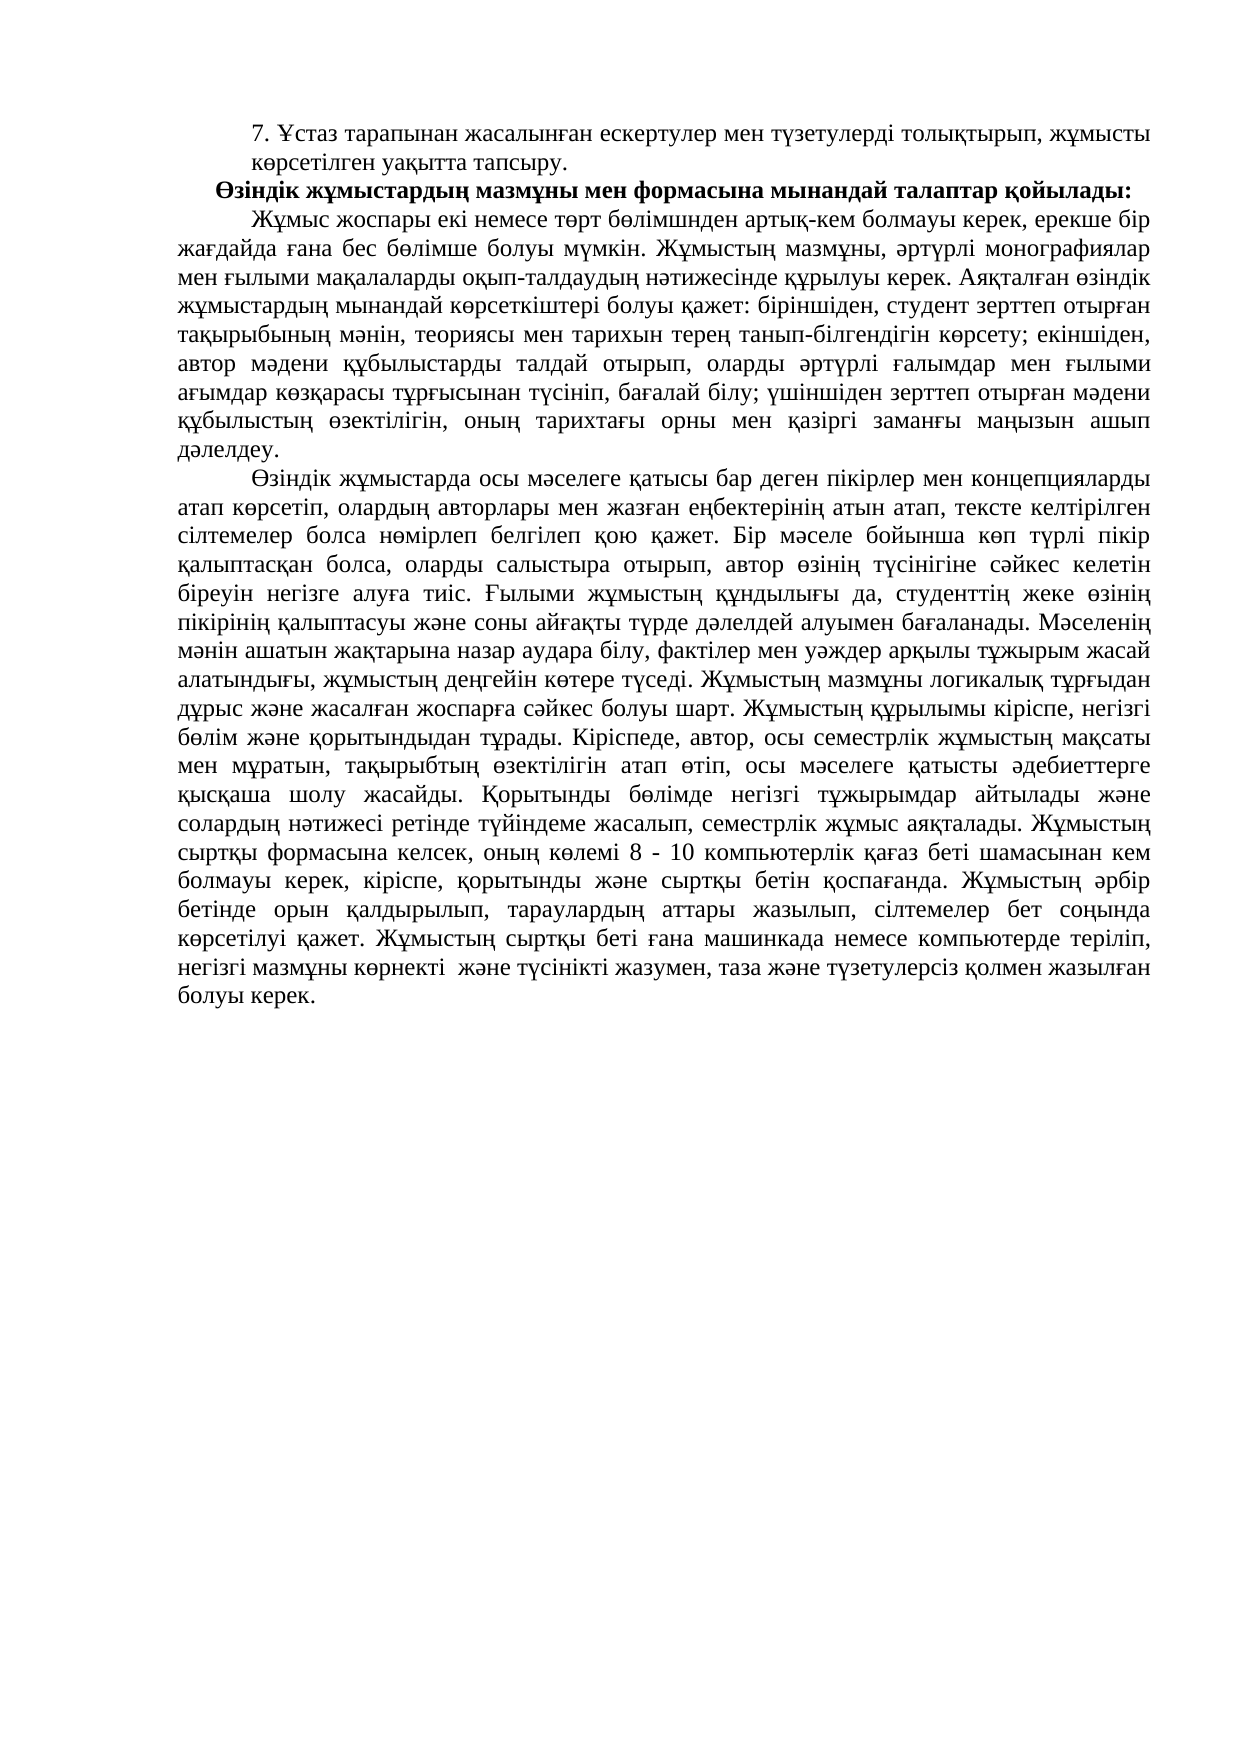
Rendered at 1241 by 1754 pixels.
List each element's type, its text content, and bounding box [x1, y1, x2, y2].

text Жұмыс жоспары екі немесе төрт бөлімшнден артық-кем болмауы керек, ерекше бір жағдайда ғана бес бөлімше болуы мүмкін. Жұмыстың мазмұны, әртүрлі монографиялар мен ғылыми мақалаларды оқып-талдаудың нәтижесінде құрылуы керек. Аяқталған өзіндік жұмыстардың мынандай көрсеткіштері болуы қажет: біріншіден, студент зерттеп отырған тақырыбының мәнін, теориясы мен тарихын терең танып-білгендігін көрсету; екіншіден, автор мәдени құбылыстарды талдай отырып, оларды әртүрлі ғалымдар мен ғылыми ағымдар көзқарасы тұрғысынан түсініп, бағалай білу; үшіншіден зерттеп отырған мәдени құбылыстың өзектілігін, оның тарихтағы орны мен қазіргі заманғы маңызын ашып дәлелдеу. [177, 204, 1152, 463]
text Өзіндік жұмыстардың мазмұны мен формасына мынандай талаптар қойылады: [177, 176, 1152, 204]
text Өзіндік жұмыстарда осы мәселеге қатысы бар деген пікірлер мен концепцияларды атап көрсетіп, олардың авторлары мен жазған еңбектерінің атын атап, тексте келтірілген сілтемелер болса нөмірлеп белгілеп қою қажет. Бір мәселе бойынша көп түрлі пікір қалыптасқан болса, оларды салыстыра отырып, автор өзінің түсінігіне сәйкес келетін біреуін негізге алуға тиіс. Ғылыми жұмыстың құндылығы да, студенттің жеке өзінің пікірінің қалыптасуы және соны айғақты түрде дәлелдей алуымен бағаланады. Мәселенің мәнін ашатын жақтарына назар аудара білу, фактілер мен уәждер арқылы тұжырым жасай алатындығы, жұмыстың деңгейін көтере түседі. Жұмыстың мазмұны логикалық тұрғыдан дұрыс және жасалған жоспарға сәйкес болуы шарт. Жұмыстың құрылымы кіріспе, негізгі бөлім және қорытындыдан тұрады. Кіріспеде, автор, осы семестрлік жұмыстың мақсаты мен мұратын, тақырыбтың өзектілігін атап өтіп, осы мәселеге қатысты әдебиеттерге қысқаша шолу жасайды. Қорытынды бөлімде негізгі тұжырымдар айтылады және солардың нәтижесі ретінде түйіндеме жасалып, семестрлік жұмыс аяқталады. Жұмыстың сыртқы формасына келсек, оның көлемі 8 - 10 компьютерлік қағаз беті шамасынан кем болмауы керек, кіріспе, қорытынды және сыртқы бетін қоспағанда. Жұмыстың әрбір бетінде орын қалдырылып, тараулардың аттары жазылып, сілтемелер бет соңында көрсетілуі қажет. Жұмыстың сыртқы беті ғана машинкада немесе компьютерде теріліп, негізгі мазмұны көрнекті және түсінікті жазумен, таза және түзетулерсіз қолмен жазылған болуы керек. [177, 463, 1152, 1009]
text 7. Ұстаз тарапынан жасалынған ескертулер мен түзетулерді толықтырып, жұмысты көрсетілген уақытта тапсыру. [251, 118, 1152, 176]
